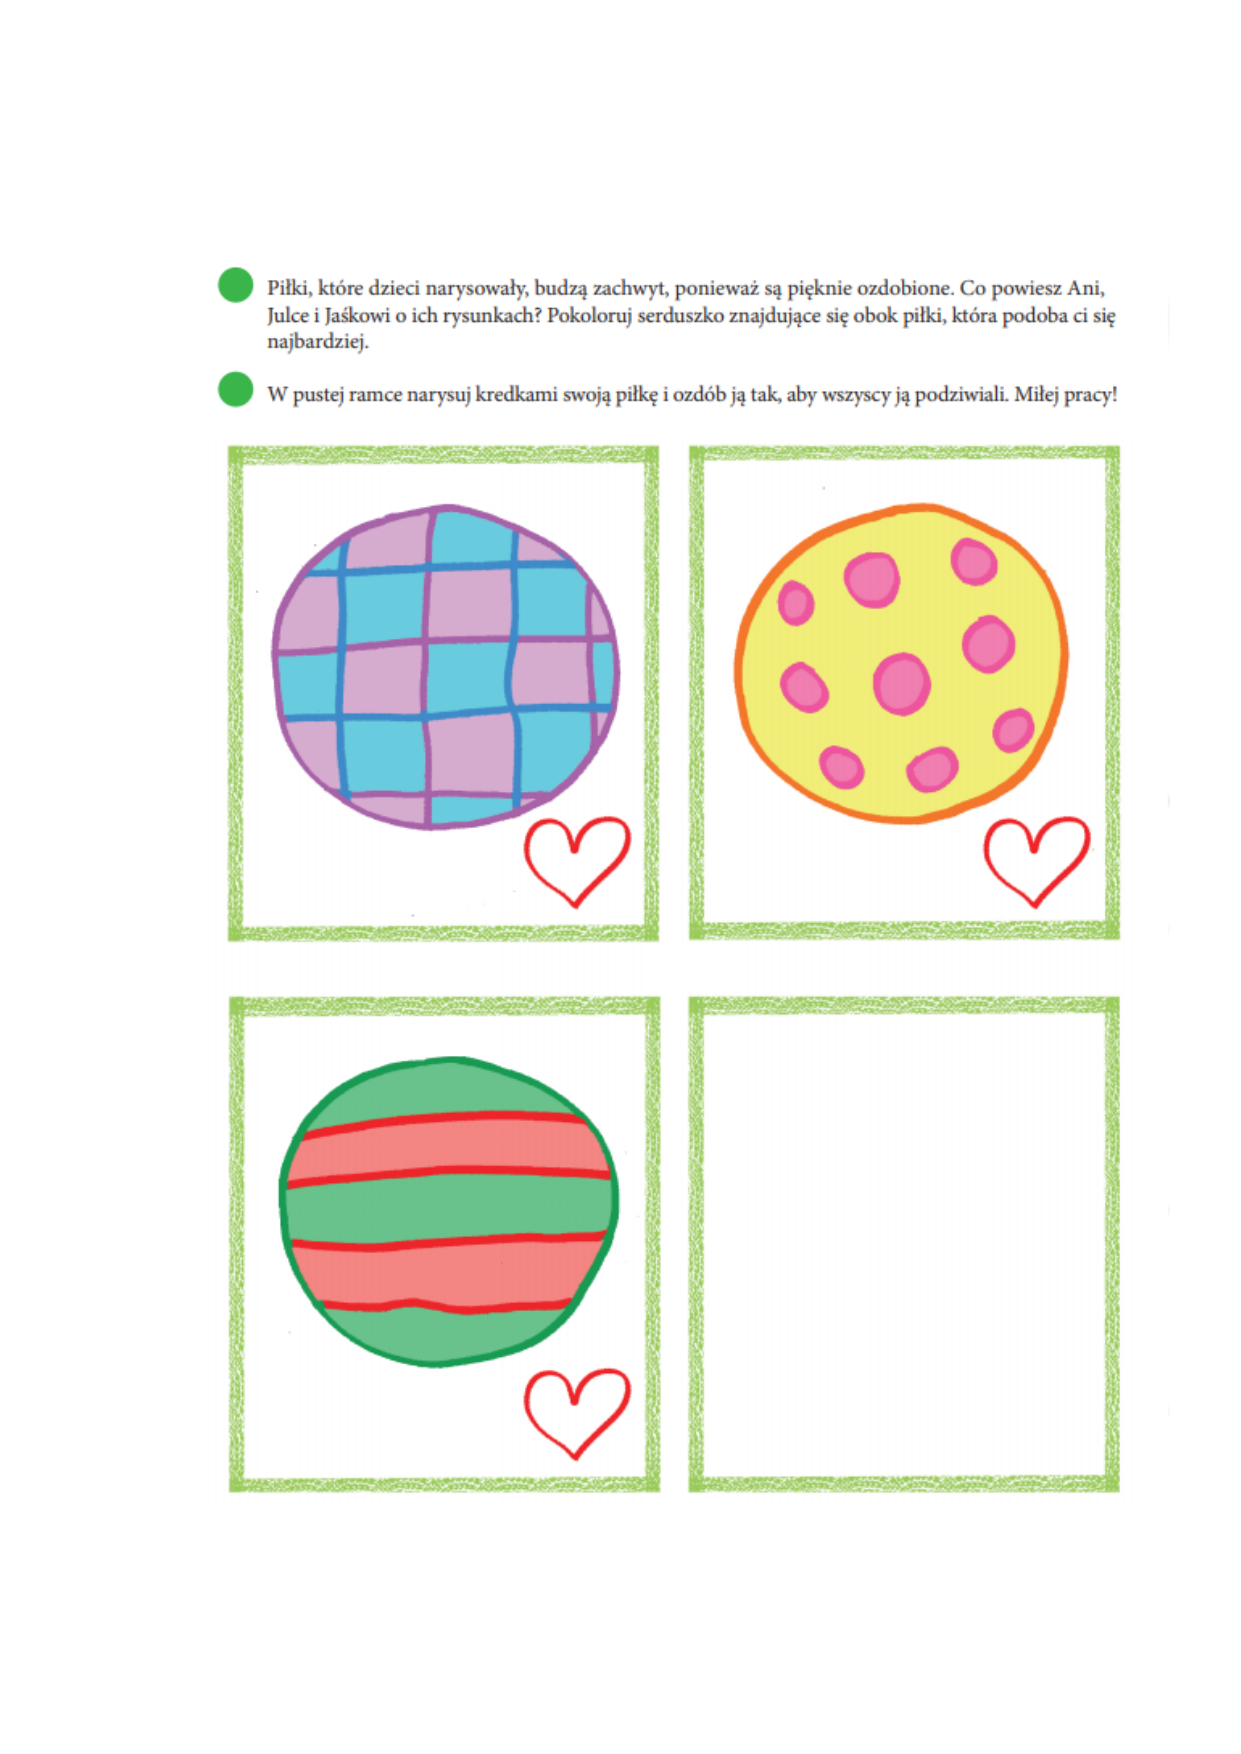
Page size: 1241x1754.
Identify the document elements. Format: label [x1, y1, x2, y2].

picture [147, 147, 1170, 1575]
